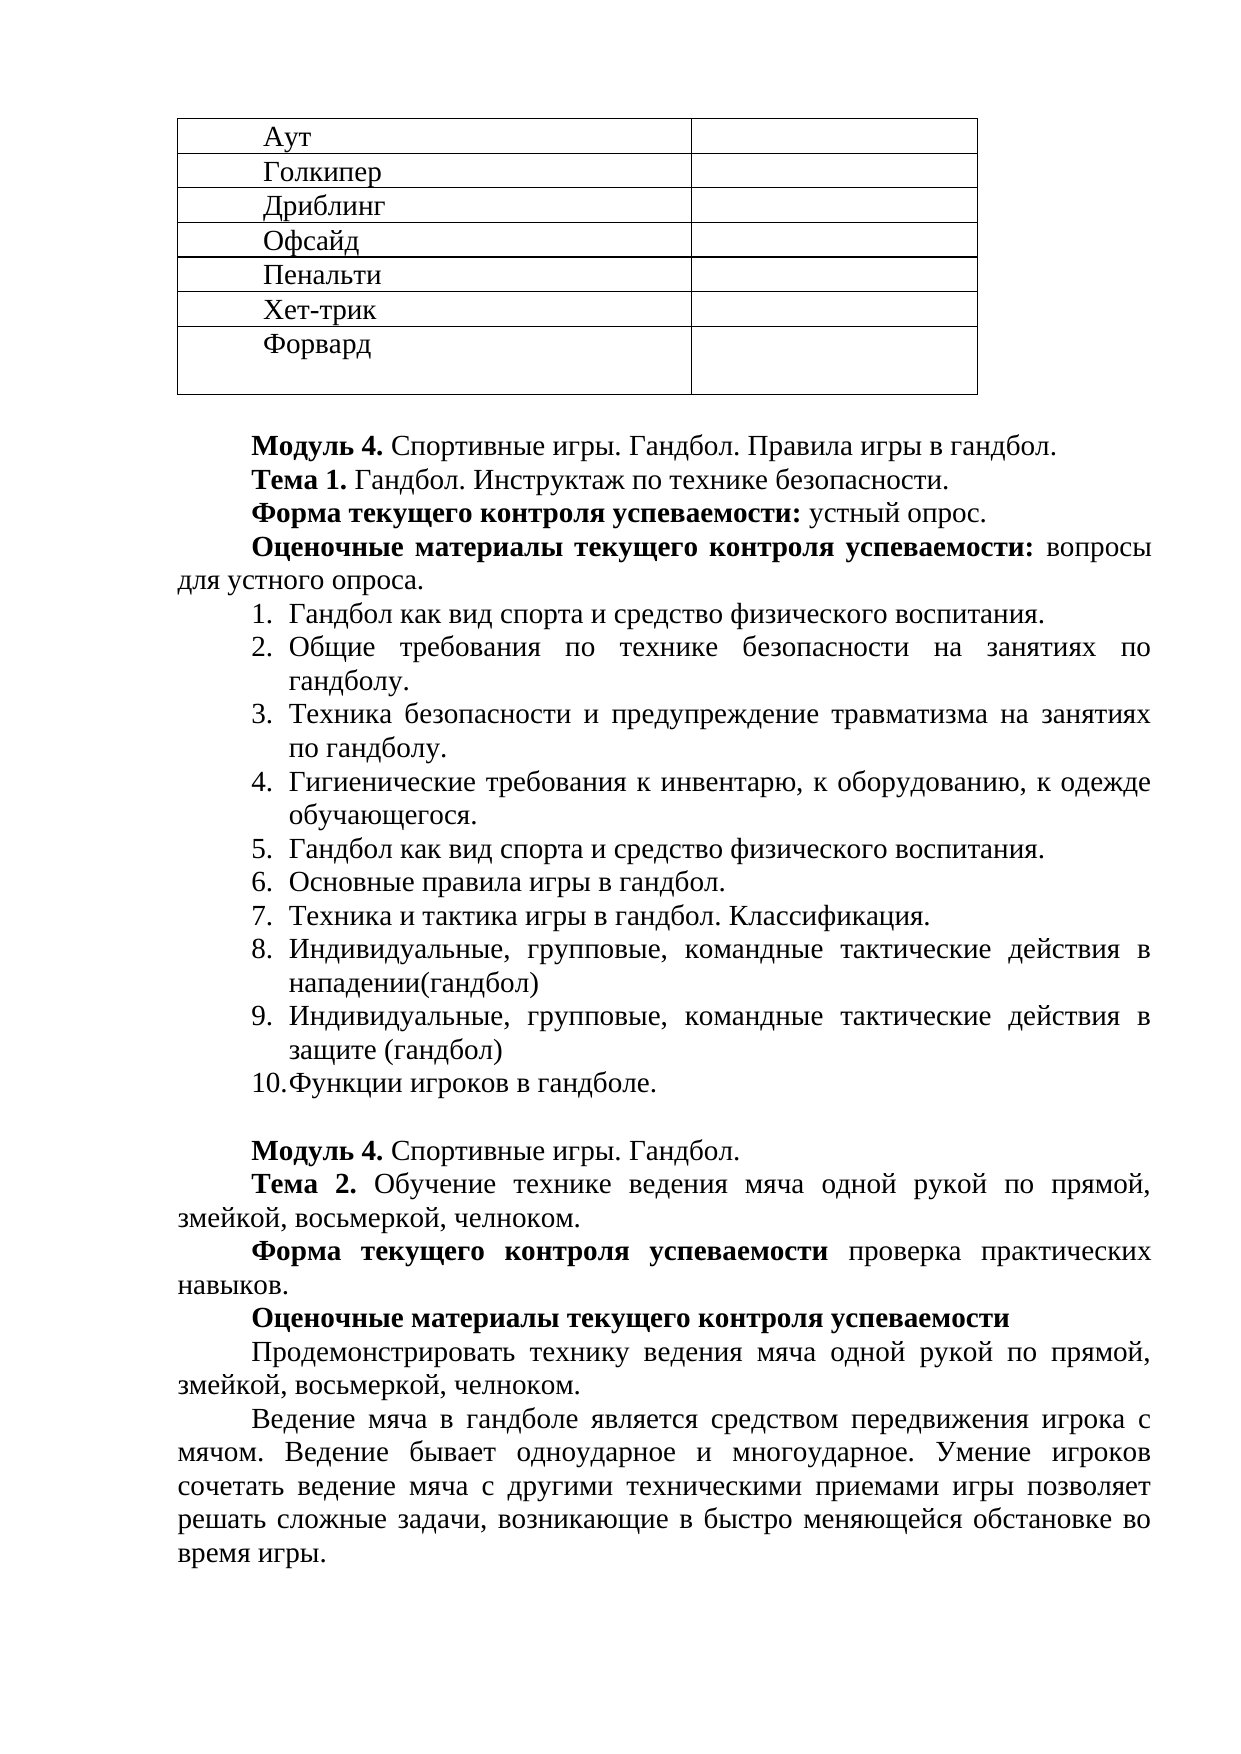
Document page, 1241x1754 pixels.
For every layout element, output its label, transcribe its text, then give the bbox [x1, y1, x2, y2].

list Общие требования по технике безопасности на занятиях по гандболу. [251, 629, 1152, 697]
list Техника безопасности и предупреждение травматизма на занятиях по гандболу. [251, 697, 1152, 764]
table_cell Хет-трик [178, 292, 691, 326]
table_cell [692, 223, 977, 256]
list Техника и тактика игры в гандбол. Классификация. [251, 898, 1152, 931]
list Индивидуальные, групповые, командные тактические действия в нападении(гандбол) [251, 931, 1152, 998]
table_cell [692, 188, 977, 222]
text Модуль 4. Спортивные игры. Гандбол. [177, 1133, 1152, 1166]
table_cell Дриблинг [178, 188, 691, 222]
text Форма текущего контроля успеваемости проверка практических навыков. [177, 1233, 1152, 1300]
table_cell [692, 258, 977, 291]
text Оценочные материалы текущего контроля успеваемости: вопросы для устного опроса. [177, 529, 1152, 596]
text Оценочные материалы текущего контроля успеваемости [177, 1300, 1152, 1334]
table_cell [692, 292, 977, 326]
table_cell Голкипер [178, 154, 691, 187]
list Индивидуальные, групповые, командные тактические действия в защите (гандбол) [251, 998, 1152, 1066]
text Ведение мяча в гандболе является средством передвижения игрока с мячом. Ведение бывает одноударное и многоударное. Умение игроков сочетать ведение мяча с другими техническими приемами игры позволяет решать сложные задачи, возникающие в быстро меняющейся обстановке во время игры. [177, 1401, 1152, 1569]
table_cell Пенальти [178, 258, 691, 291]
table_cell [692, 119, 977, 153]
list Функции игроков в гандболе. [251, 1066, 1152, 1099]
table_cell [692, 327, 977, 394]
table_cell [692, 154, 977, 187]
table_cell Офсайд [178, 223, 691, 256]
table_cell Форвард [178, 327, 691, 394]
list Гигиенические требования к инвентарю, к оборудованию, к одежде обучающегося. [251, 764, 1152, 831]
text Модуль 4. Спортивные игры. Гандбол. Правила игры в гандбол. [177, 428, 1152, 462]
text Продемонстрировать технику ведения мяча одной рукой по прямой, змейкой, восьмеркой, челноком. [177, 1334, 1152, 1401]
text Тема 2. Обучение технике ведения мяча одной рукой по прямой, змейкой, восьмеркой, челноком. [177, 1166, 1152, 1233]
text Тема 1. Гандбол. Инструктаж по технике безопасности. [177, 462, 1152, 495]
text Форма текущего контроля успеваемости: устный опрос. [177, 495, 1152, 529]
list Гандбол как вид спорта и средство физического воспитания. [251, 596, 1152, 629]
list Основные правила игры в гандбол. [251, 864, 1152, 898]
list Гандбол как вид спорта и средство физического воспитания. [251, 831, 1152, 864]
table_cell Аут [178, 119, 691, 153]
